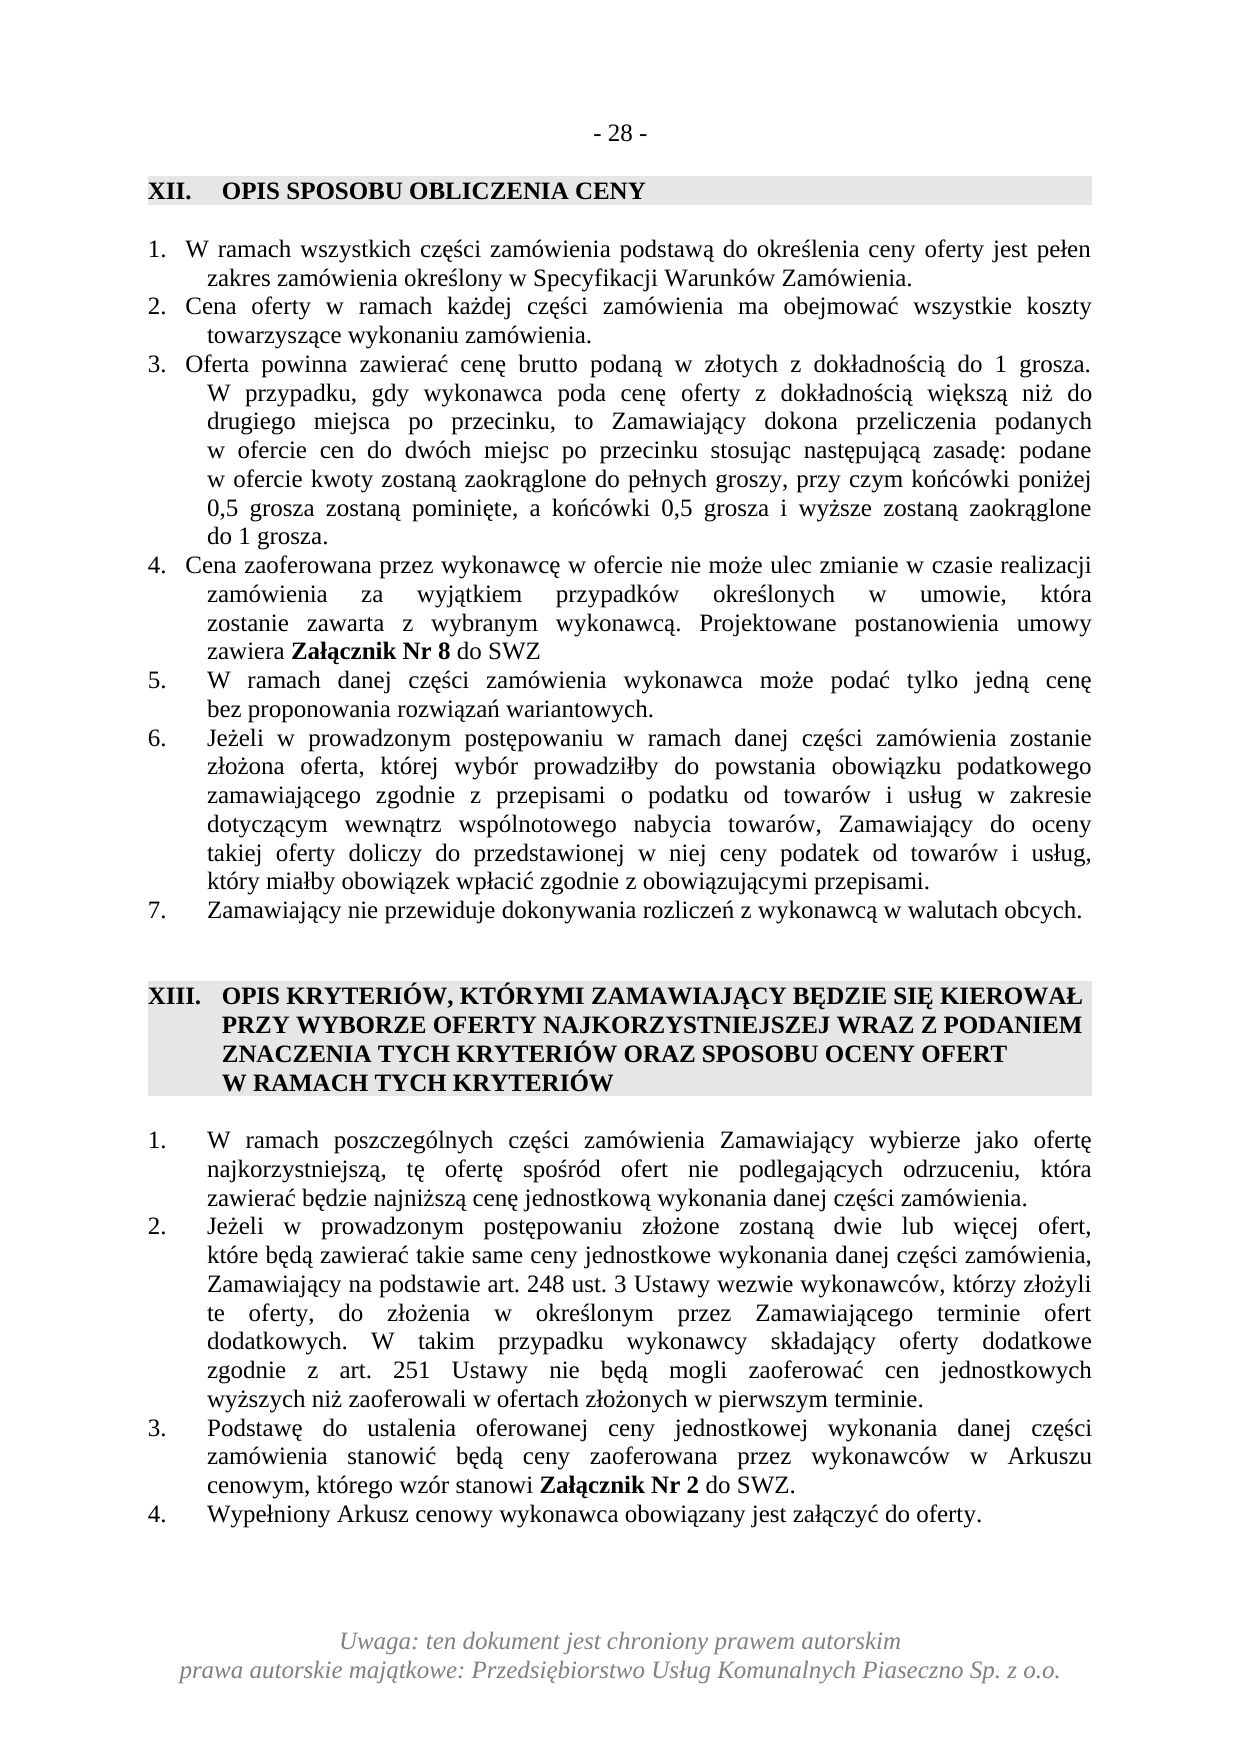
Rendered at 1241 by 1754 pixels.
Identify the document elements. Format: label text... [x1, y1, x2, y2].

list Oferta powinna zawierać cenę brutto podaną w złotych z dokładnością do 1 grosza. W przypadku, gdy wykonawca poda cenę oferty z dokładnością większą niż do drugiego miejsca po przecinku, to Zamawiający dokona przeliczenia podanych w ofercie cen do dwóch miejsc po przecinku stosując następującą zasadę: podane w ofercie kwoty zostaną zaokrąglone do pełnych groszy, przy czym końcówki poniżej 0,5 grosza zostaną pominięte, a końcówki 0,5 grosza i wyższe zostaną zaokrąglone do 1 grosza. [148, 349, 1092, 550]
text XIII. OPIS KRYTERIÓW, KTÓRYMI ZAMAWIAJĄCY BĘDZIE SIĘ KIEROWAŁ PRZY WYBORZE OFERTY NAJKORZYSTNIEJSZEJ WRAZ Z PODANIEM ZNACZENIA TYCH KRYTERIÓW ORAZ SPOSOBU OCENY OFERT W RAMACH TYCH KRYTERIÓW [148, 981, 1092, 1096]
list W ramach wszystkich części zamówienia podstawą do określenia ceny oferty jest pełen zakres zamówienia określony w Specyfikacji Warunków Zamówienia. [148, 234, 1092, 291]
text 4. Wypełniony Arkusz cenowy wykonawca obowiązany jest załączyć do oferty. [148, 1499, 1092, 1528]
text 5. W ramach danej części zamówienia wykonawca może podać tylko jedną cenę bez proponowania rozwiązań wariantowych. [148, 665, 1092, 723]
list Cena oferty w ramach każdej części zamówienia ma obejmować wszystkie koszty towarzyszące wykonaniu zamówienia. [148, 291, 1092, 349]
text 6. Jeżeli w prowadzonym postępowaniu w ramach danej części zamówienia zostanie złożona oferta, której wybór prowadziłby do powstania obowiązku podatkowego zamawiającego zgodnie z przepisami o podatku od towarów i usług w zakresie dotyczącym wewnątrz wspólnotowego nabycia towarów, Zamawiający do oceny takiej oferty doliczy do przedstawionej w niej ceny podatek od towarów i usług, który miałby obowiązek wpłacić zgodnie z obowiązującymi przepisami. [148, 723, 1092, 895]
text 1. W ramach poszczególnych części zamówienia Zamawiający wybierze jako ofertę najkorzystniejszą, tę ofertę spośród ofert nie podlegających odrzuceniu, która zawierać będzie najniższą cenę jednostkową wykonania danej części zamówienia. [148, 1125, 1092, 1211]
text 2. Jeżeli w prowadzonym postępowaniu złożone zostaną dwie lub więcej ofert, które będą zawierać takie same ceny jednostkowe wykonania danej części zamówienia, Zamawiający na podstawie art. 248 ust. 3 Ustawy wezwie wykonawców, którzy złożyli te oferty, do złożenia w określonym przez Zamawiającego terminie ofert dodatkowych. W takim przypadku wykonawcy składający oferty dodatkowe zgodnie z art. 251 Ustawy nie będą mogli zaoferować cen jednostkowych wyższych niż zaoferowali w ofertach złożonych w pierwszym terminie. [148, 1211, 1092, 1413]
text 3. Podstawę do ustalenia oferowanej ceny jednostkowej wykonania danej części zamówienia stanowić będą ceny zaoferowana przez wykonawców w Arkuszu cenowym, którego wzór stanowi Załącznik Nr 2 do SWZ. [148, 1413, 1092, 1499]
text 7. Zamawiający nie przewiduje dokonywania rozliczeń z wykonawcą w walutach obcych. [148, 895, 1092, 924]
text XII. OPIS SPOSOBU OBLICZENIA CENY [148, 176, 1092, 205]
list Cena zaoferowana przez wykonawcę w ofercie nie może ulec zmianie w czasie realizacji zamówienia za wyjątkiem przypadków określonych w umowie, która zostanie zawarta z wybranym wykonawcą. Projektowane postanowienia umowy zawiera Załącznik Nr 8 do SWZ [148, 550, 1092, 665]
